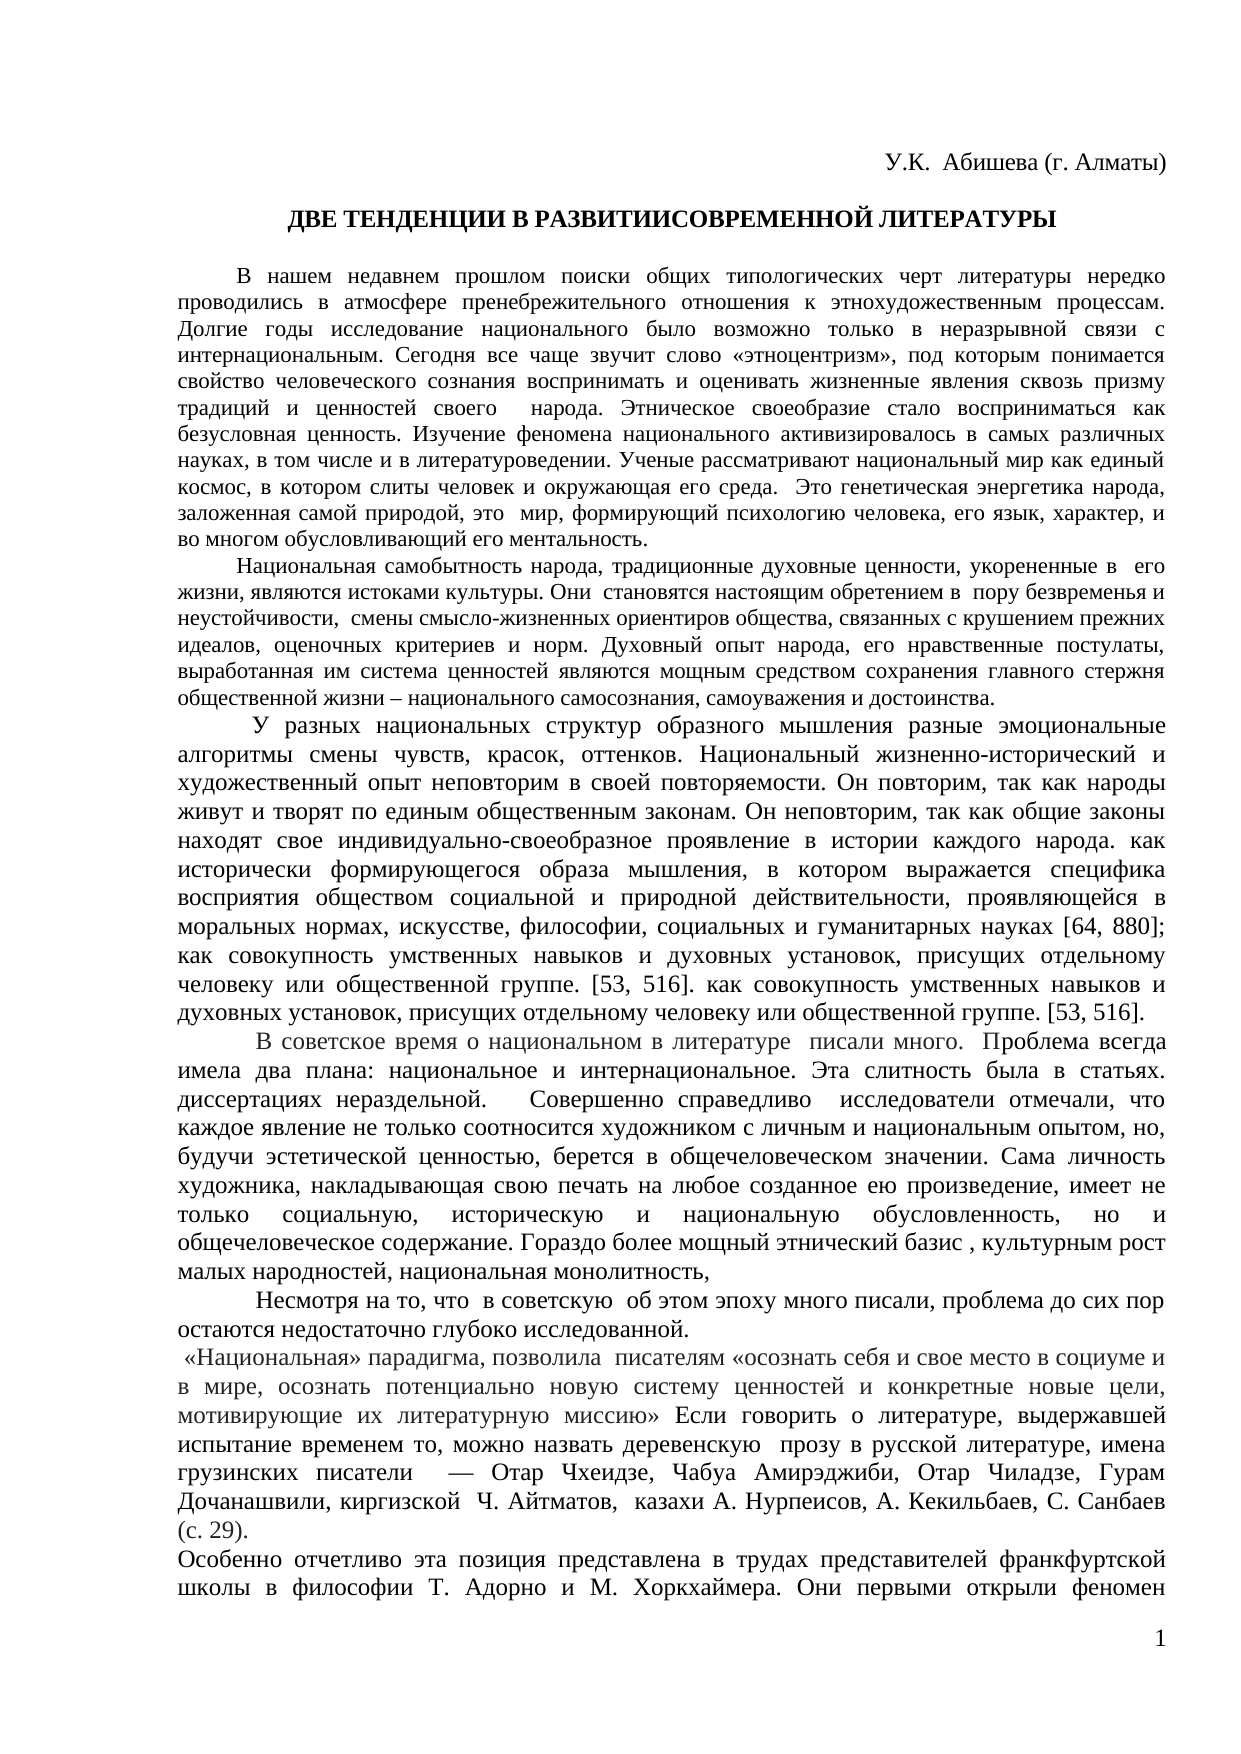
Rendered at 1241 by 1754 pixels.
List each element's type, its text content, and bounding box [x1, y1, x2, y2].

text Несмотря на то, что в советскую об этом эпоху много писали, проблема до сих пор остаются недостаточно глубоко исследованной. [177, 1285, 1167, 1342]
text ДВЕ ТЕНДЕНЦИИ В РАЗВИТИИСОВРЕМЕННОЙ ЛИТЕРАТУРЫ [177, 204, 1167, 233]
text Национальная самобытность народа, традиционные духовные ценности, укорененные в его жизни, являются истоками культуры. Они становятся настоящим обретением в пору безвременья и неустойчивости, смены смысло-жизненных ориентиров общества, связанных с крушением прежних идеалов, оценочных критериев и норм. Духовный опыт народа, его нравственные постулаты, выработанная им система ценностей являются мощным средством сохранения главного стержня общественной жизни – национального самосознания, самоуважения и достоинства. [177, 552, 1167, 710]
text У разных национальных структур образного мышления разные эмоциональные алгоритмы смены чувств, красок, оттенков. Национальный жизненно-исторический и художественный опыт неповторим в своей повторяемости. Он повторим, так как народы живут и творят по единым общественным законам. Он неповторим, так как общие законы находят свое индивидуально-своеобразное проявление в истории каждого народа. как исторически формирующегося образа мышления, в котором выражается специфика восприятия обществом социальной и природной действительности, проявляющейся в моральных нормах, искусстве, философии, социальных и гуманитарных науках [64, 880]; как совокупность умственных навыков и духовных установок, присущих отдельному человеку или общественной группе. [53, 516]. как совокупность умственных навыков и духовных установок, присущих отдельному человеку или общественной группе. [53, 516]. [177, 710, 1167, 1026]
text В советское время о национальном в литературе писали много. Проблема всегда имела два плана: национальное и интернациональное. Эта слитность была в статьях. диссертациях нераздельной. Совершенно справедливо исследователи отмечали, что каждое явление не только соотносится художником с личным и национальным опытом, но, будучи эстетической ценностью, берется в общечеловеческом значении. Сама личность художника, накладывающая свою печать на любое созданное ею произведение, имеет не только социальную, историческую и национальную обусловленность, но и общечеловеческое содержание. Гораздо более мощный этнический базис , культурным рост малых народностей, национальная монолитность, [177, 1026, 1167, 1285]
text У.К. Абишева (г. Алматы) [177, 147, 1167, 176]
text «Национальная» парадигма, позволила писателям «осознать себя и свое место в социуме и в мире, осознать потенциально новую систему ценностей и конкретные новые цели, мотивирующие их литературную миссию» Если говорить о литературе, выдержавшей испытание временем то, можно назвать деревенскую прозу в русской литературе, имена грузинских писатели — Отар Чхеидзе, Чабуа Амирэджиби, Отар Чиладзе, Гурам Дочанашвили, киргизской Ч. Айтматов, казахи А. Нурпеисов, А. Кекильбаев, С. Санбаев (с. 29). [177, 1342, 1167, 1544]
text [177, 1544, 1167, 1601]
text В нашем недавнем прошлом поиски общих типологических черт литературы нередко проводились в атмосфере пренебрежительного отношения к этнохудожественным процессам. Долгие годы исследование национального было возможно только в неразрывной связи с интернациональным. Сегодня все чаще звучит слово «этноцентризм», под которым понимается свойство человеческого сознания воспринимать и оценивать жизненные явления сквозь призму традиций и ценностей своего народа. Этническое своеобразие стало восприниматься как безусловная ценность. Изучение феномена национального активизировалось в самых различных науках, в том числе и в литературоведении. Ученые рассматривают национальный мир как единый космос, в котором слиты человек и окружающая его среда. Это генетическая энергетика народа, заложенная самой природой, это мир, формирующий психологию человека, его язык, характер, и во многом обусловливающий его ментальность. [177, 262, 1167, 552]
